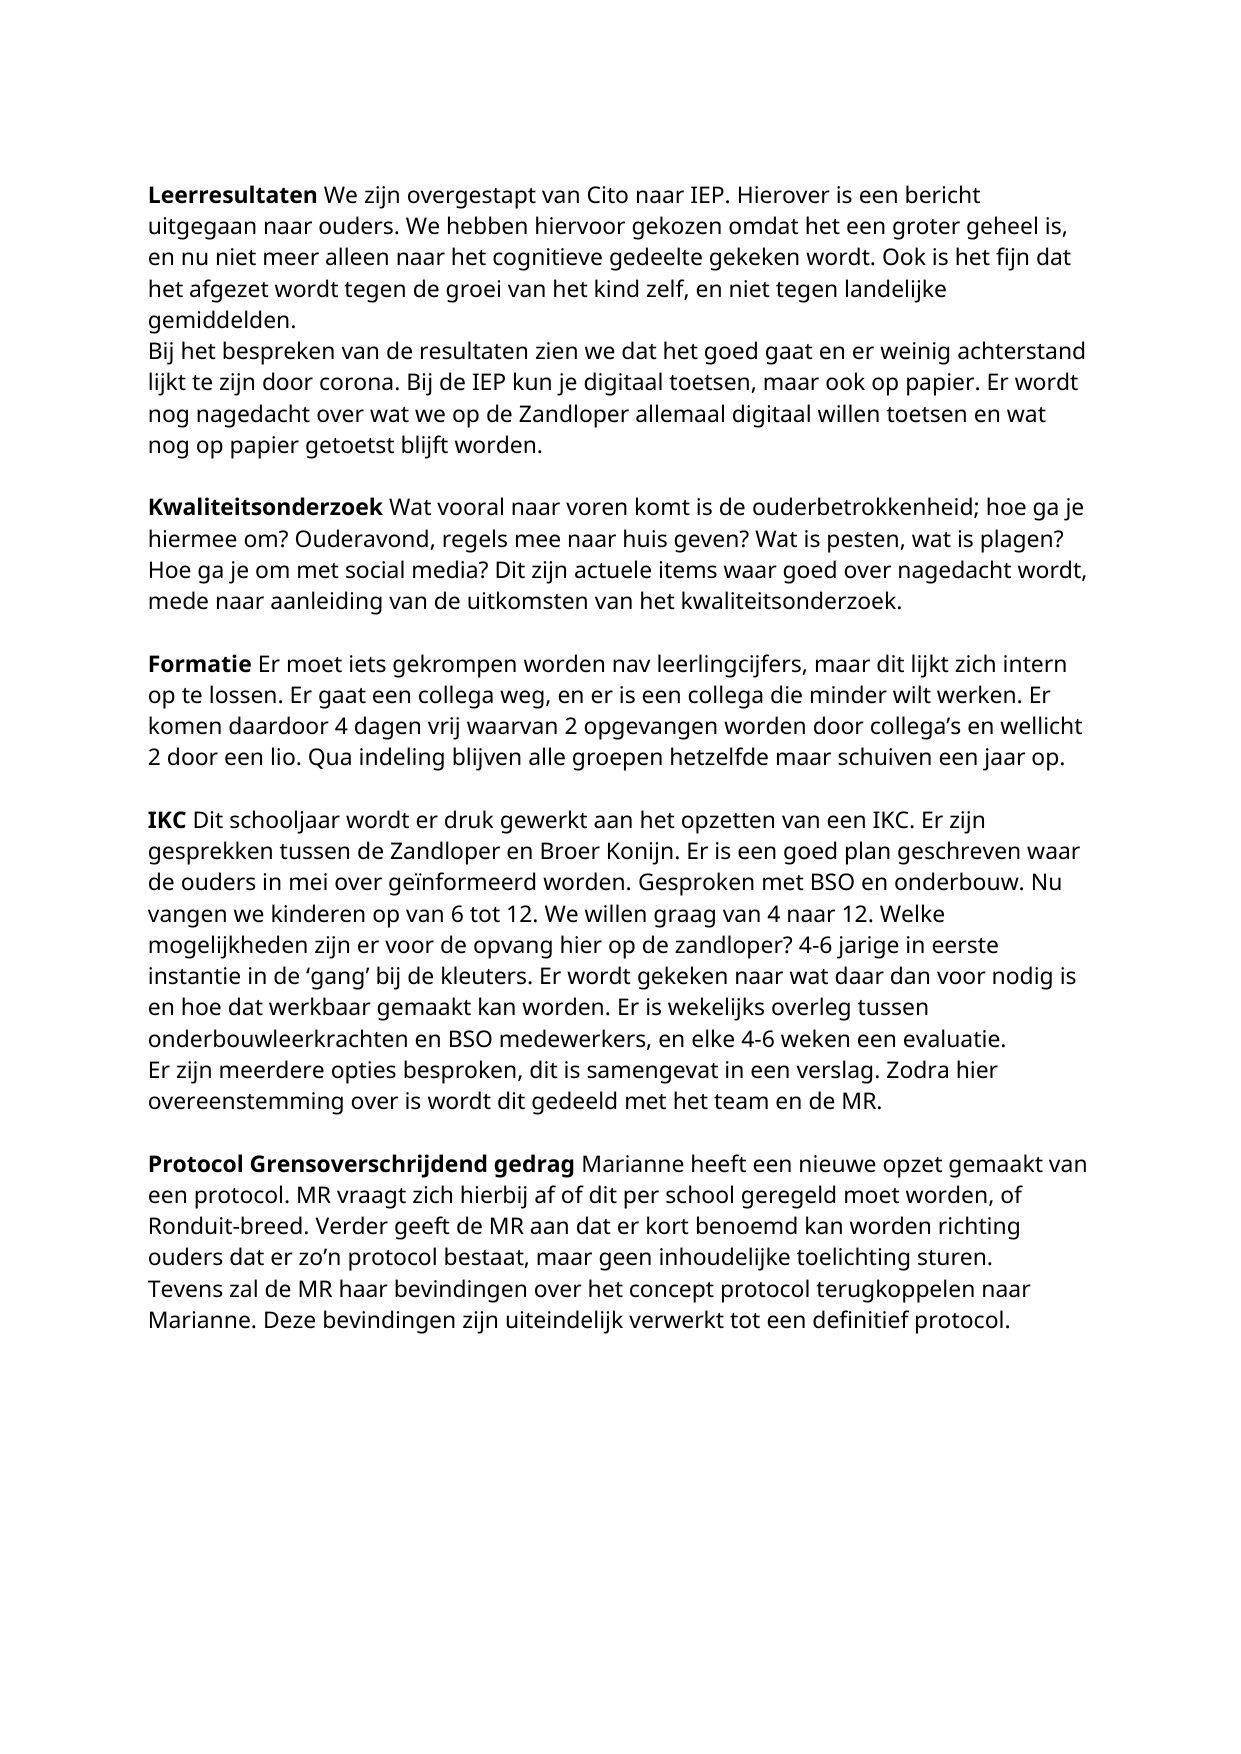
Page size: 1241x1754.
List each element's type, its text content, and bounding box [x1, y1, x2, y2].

text IKC Dit schooljaar wordt er druk gewerkt aan het opzetten van een IKC. Er zijn gesprekken tussen de Zandloper en Broer Konijn. Er is een goed plan geschreven waar de ouders in mei over geïnformeerd worden. Gesproken met BSO en onderbouw. Nu vangen we kinderen op van 6 tot 12. We willen graag van 4 naar 12. Welke mogelijkheden zijn er voor de opvang hier op de zandloper? 4-6 jarige in eerste instantie in de ‘gang’ bij de kleuters. Er wordt gekeken naar wat daar dan voor nodig is en hoe dat werkbaar gemaakt kan worden. Er is wekelijks overleg tussen onderbouwleerkrachten en BSO medewerkers, en elke 4-6 weken een evaluatie. Er zijn meerdere opties besproken, dit is samengevat in een verslag. Zodra hier overeenstemming over is wordt dit gedeeld met het team en de MR. [148, 804, 1093, 1116]
text Protocol Grensoverschrijdend gedrag Marianne heeft een nieuwe opzet gemaakt van een protocol. MR vraagt zich hierbij af of dit per school geregeld moet worden, of Ronduit-breed. Verder geeft de MR aan dat er kort benoemd kan worden richting ouders dat er zo’n protocol bestaat, maar geen inhoudelijke toelichting sturen. Tevens zal de MR haar bevindingen over het concept protocol terugkoppelen naar Marianne. Deze bevindingen zijn uiteindelijk verwerkt tot een definitief protocol. [148, 1148, 1093, 1335]
text Leerresultaten We zijn overgestapt van Cito naar IEP. Hierover is een bericht uitgegaan naar ouders. We hebben hiervoor gekozen omdat het een groter geheel is, en nu niet meer alleen naar het cognitieve gedeelte gekeken wordt. Ook is het fijn dat het afgezet wordt tegen de groei van het kind zelf, en niet tegen landelijke gemiddelden. Bij het bespreken van de resultaten zien we dat het goed gaat en er weinig achterstand lijkt te zijn door corona. Bij de IEP kun je digitaal toetsen, maar ook op papier. Er wordt nog nagedacht over wat we op de Zandloper allemaal digitaal willen toetsen en wat nog op papier getoetst blijft worden. [148, 179, 1093, 460]
text Formatie Er moet iets gekrompen worden nav leerlingcijfers, maar dit lijkt zich intern op te lossen. Er gaat een collega weg, en er is een collega die minder wilt werken. Er komen daardoor 4 dagen vrij waarvan 2 opgevangen worden door collega’s en wellicht 2 door een lio. Qua indeling blijven alle groepen hetzelfde maar schuiven een jaar op. [148, 648, 1093, 773]
text Kwaliteitsonderzoek Wat vooral naar voren komt is de ouderbetrokkenheid; hoe ga je hiermee om? Ouderavond, regels mee naar huis geven? Wat is pesten, wat is plagen? Hoe ga je om met social media? Dit zijn actuele items waar goed over nagedacht wordt, mede naar aanleiding van de uitkomsten van het kwaliteitsonderzoek. [148, 491, 1093, 616]
